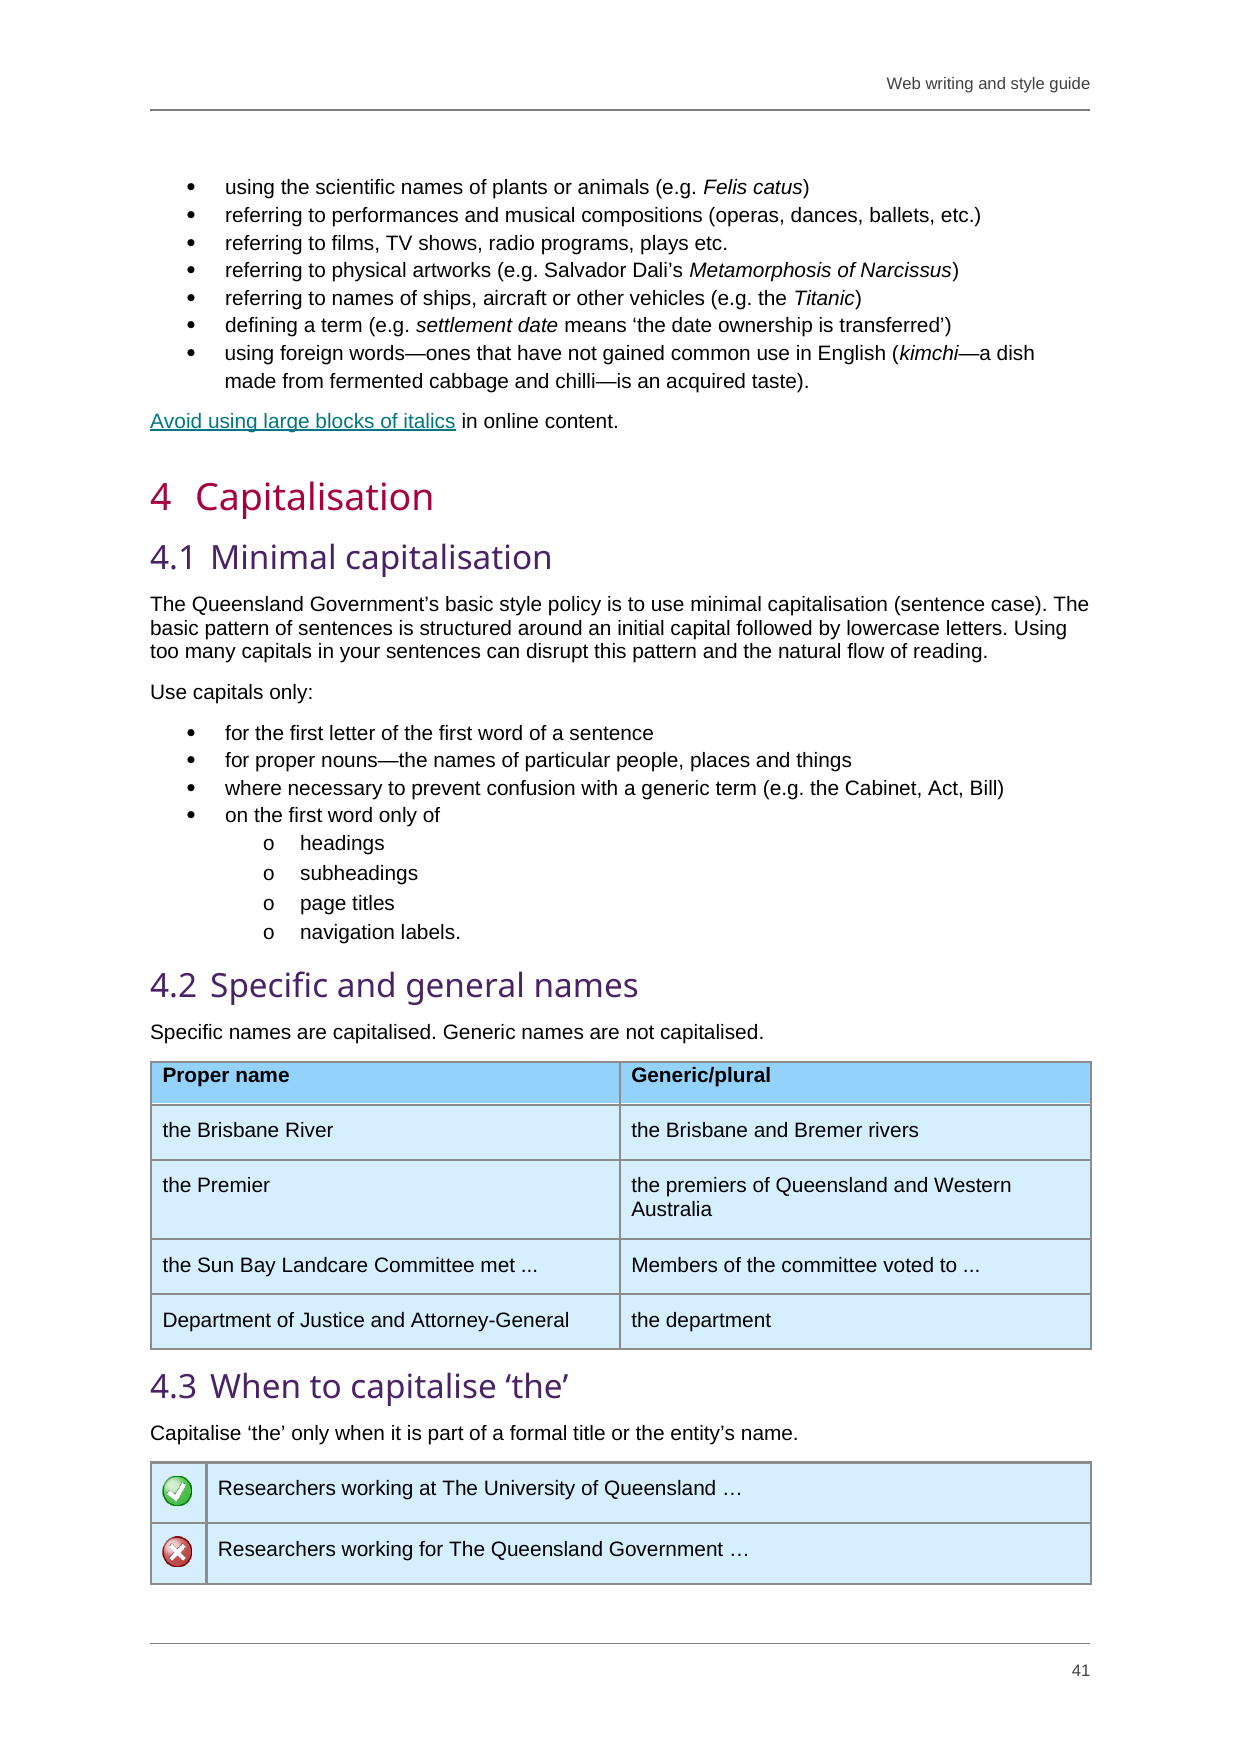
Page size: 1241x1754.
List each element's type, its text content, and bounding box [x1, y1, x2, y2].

table_cell the department [621, 1295, 1090, 1348]
table_cell the Sun Bay Landcare Committee met ... [152, 1240, 619, 1293]
list referring to films, TV shows, radio programs, plays etc. [187, 230, 1090, 254]
table_cell the premiers of Queensland and Western Australia [621, 1161, 1090, 1238]
list on the first word only of [187, 803, 1090, 827]
subtitle Capitalisation [150, 470, 1090, 521]
list using the scientific names of plants or animals (e.g. Felis catus) [187, 175, 1090, 199]
picture [162, 1536, 192, 1567]
table_cell Department of Justice and Attorney-General [152, 1295, 619, 1348]
list navigation labels. [262, 920, 1090, 946]
list using foreign words—ones that have not gained common use in English (kimchi—a dish made from fermented cabbage and chilli—is an acquired taste). [187, 341, 1090, 392]
table_cell the Brisbane and Bremer rivers [621, 1106, 1090, 1159]
list where necessary to prevent confusion with a generic term (e.g. the Cabinet, Act, Bill) [187, 776, 1090, 800]
text The Queensland Government’s basic style policy is to use minimal capitalisation (sentence case). The basic pattern of sentences is structured around an initial capital followed by lowercase letters. Using too many capitals in your sentences can disrupt this pattern and the natural flow of reading. [150, 591, 1090, 663]
list page titles [262, 890, 1090, 916]
subtitle Specific and general names [150, 962, 1090, 1008]
list for proper nouns—the names of particular people, places and things [187, 748, 1090, 772]
list referring to performances and musical compositions (operas, dances, ballets, etc.) [187, 203, 1090, 227]
table_cell Researchers working for The Queensland Government … [208, 1524, 1090, 1583]
list referring to physical artworks (e.g. Salvador Dali’s Metamorphosis of Narcissus) [187, 258, 1090, 282]
table_cell [152, 1524, 205, 1583]
list headings [262, 831, 1090, 857]
list for the first letter of the first word of a sentence [187, 721, 1090, 744]
text Capitalise ‘the’ only when it is part of a formal title or the entity’s name. [150, 1421, 1090, 1445]
text Avoid using large blocks of italics in online content. [150, 408, 1090, 432]
table_header Researchers working at The University of Queensland … [208, 1464, 1090, 1522]
table_cell the Premier [152, 1161, 619, 1238]
table_header Generic/plural [621, 1063, 1090, 1103]
picture [162, 1476, 192, 1506]
subtitle Minimal capitalisation [150, 533, 1090, 579]
table_header [152, 1464, 205, 1522]
list subheadings [262, 861, 1090, 886]
table_cell Members of the committee voted to ... [621, 1240, 1090, 1293]
text Use capitals only: [150, 680, 1090, 704]
list referring to names of ships, aircraft or other vehicles (e.g. the Titanic) [187, 286, 1090, 310]
text Specific names are capitalised. Generic names are not capitalised. [150, 1020, 1090, 1044]
table_cell the Brisbane River [152, 1106, 619, 1159]
subtitle When to capitalise ‘the’ [150, 1363, 1090, 1408]
table_header Proper name [152, 1063, 619, 1103]
list defining a term (e.g. settlement date means ‘the date ownership is transferred’) [187, 313, 1090, 337]
